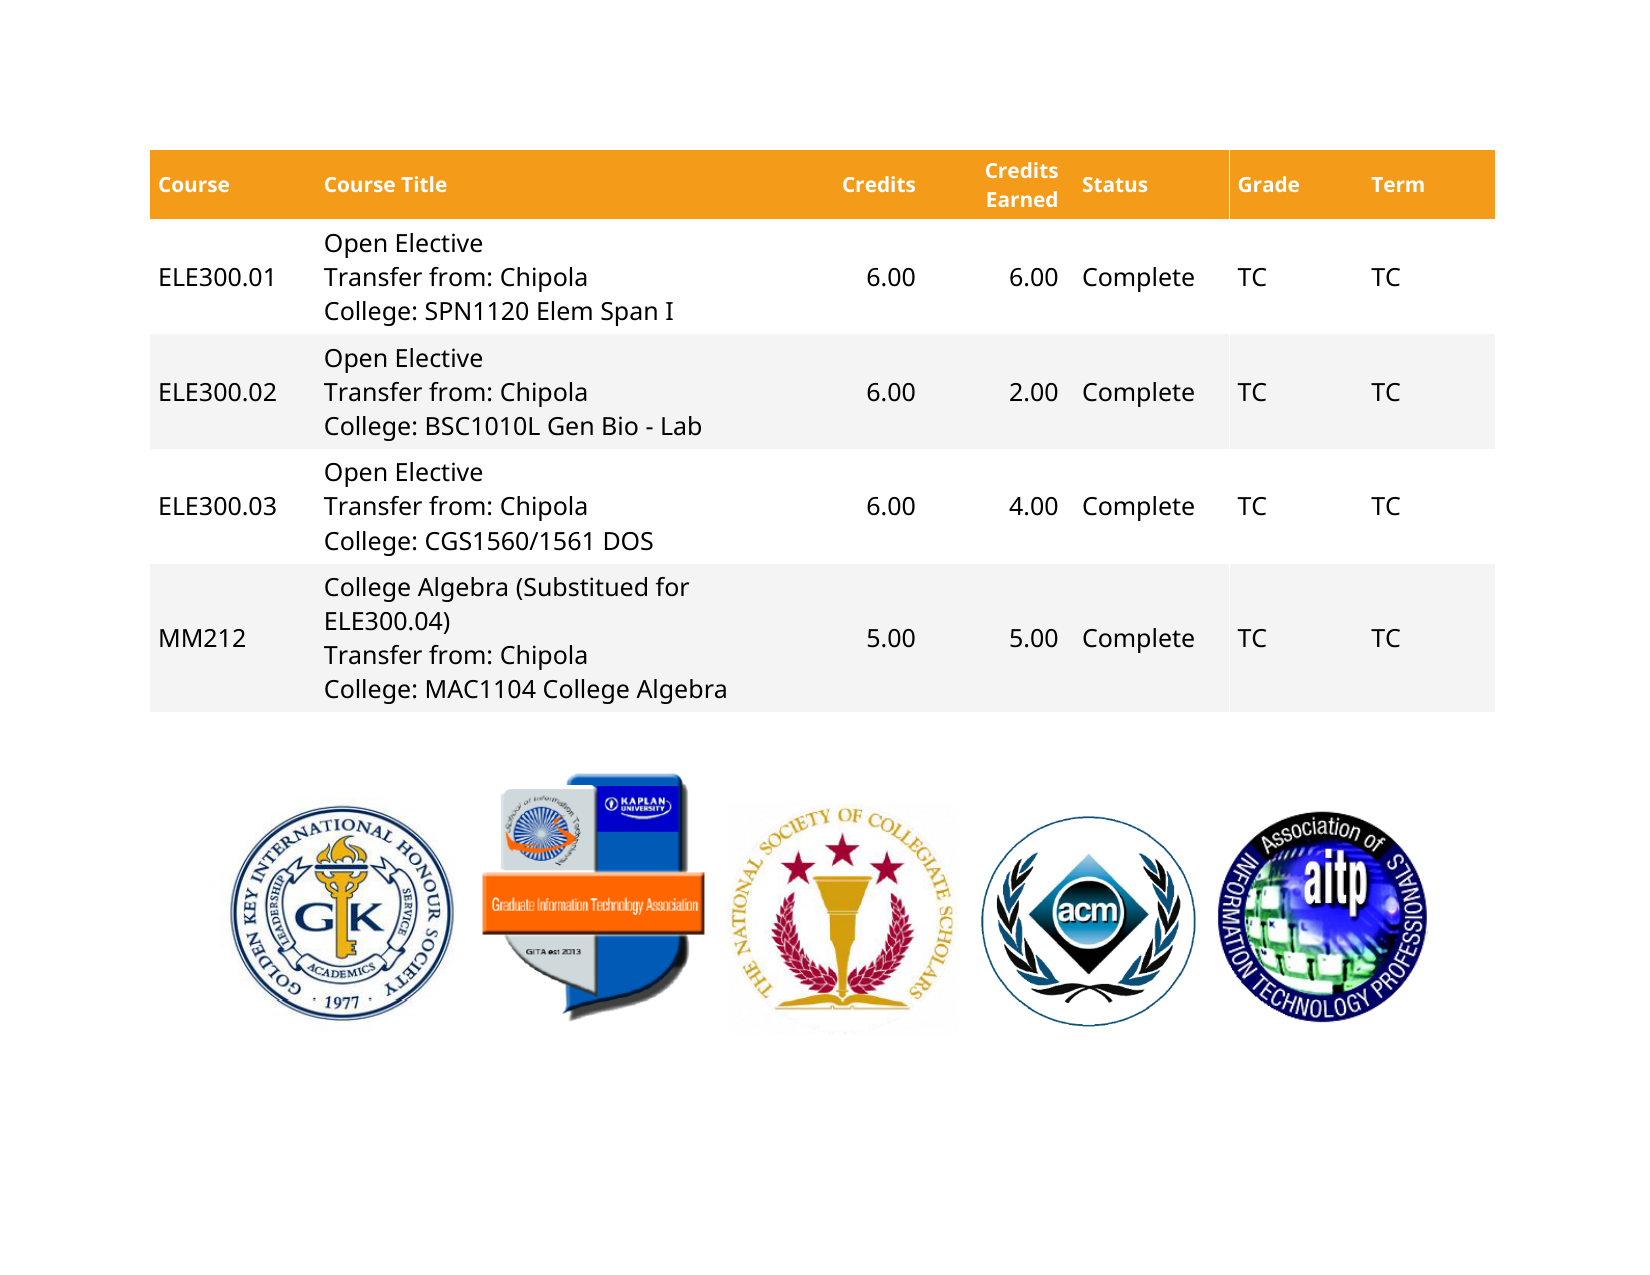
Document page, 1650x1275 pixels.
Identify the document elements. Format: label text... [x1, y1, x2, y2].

table_cell TC [1363, 449, 1495, 563]
table_cell 2.00 [931, 334, 1074, 449]
table_header Course Title [316, 150, 788, 219]
picture [215, 759, 972, 1051]
table_cell College Algebra (Substitued for ELE300.04) Transfer from: Chipola College: MAC1104 College Algebra [316, 564, 788, 712]
table_cell Open Elective Transfer from: Chipola College: CGS1560/1561 DOS [316, 449, 788, 563]
table_header Term [1363, 150, 1495, 219]
table_cell ELE300.01 [150, 219, 316, 334]
table_cell TC [1230, 334, 1363, 449]
table_cell 6.00 [931, 219, 1074, 334]
table_cell Open Elective Transfer from: Chipola College: BSC1010L Gen Bio - Lab [316, 334, 788, 449]
table_cell 6.00 [788, 449, 931, 563]
table_cell Open Elective Transfer from: Chipola College: SPN1120 Elem Span I [316, 219, 788, 334]
table_cell 5.00 [788, 564, 931, 712]
table_cell TC [1363, 219, 1495, 334]
table_cell TC [1363, 334, 1495, 449]
picture [981, 814, 1200, 1051]
table_cell 6.00 [788, 219, 931, 334]
table_cell MM212 [150, 564, 316, 712]
table_cell ELE300.03 [150, 449, 316, 563]
table_header Credits [788, 150, 931, 219]
table_cell 4.00 [931, 449, 1074, 563]
table_cell TC [1363, 564, 1495, 712]
table_header Status [1074, 150, 1229, 219]
table_cell TC [1230, 449, 1363, 563]
table_cell Complete [1074, 334, 1229, 449]
table_cell Complete [1074, 449, 1229, 563]
table_header Grade [1230, 150, 1363, 219]
table_cell Complete [1074, 219, 1229, 334]
table_cell Complete [1074, 564, 1229, 712]
table_cell 6.00 [788, 334, 931, 449]
picture [1209, 798, 1435, 1051]
table_header Course [150, 150, 316, 219]
table_cell ELE300.02 [150, 334, 316, 449]
table_cell TC [1230, 219, 1363, 334]
table_cell TC [1230, 564, 1363, 712]
table_header Credits Earned [931, 150, 1074, 219]
table_cell 5.00 [931, 564, 1074, 712]
